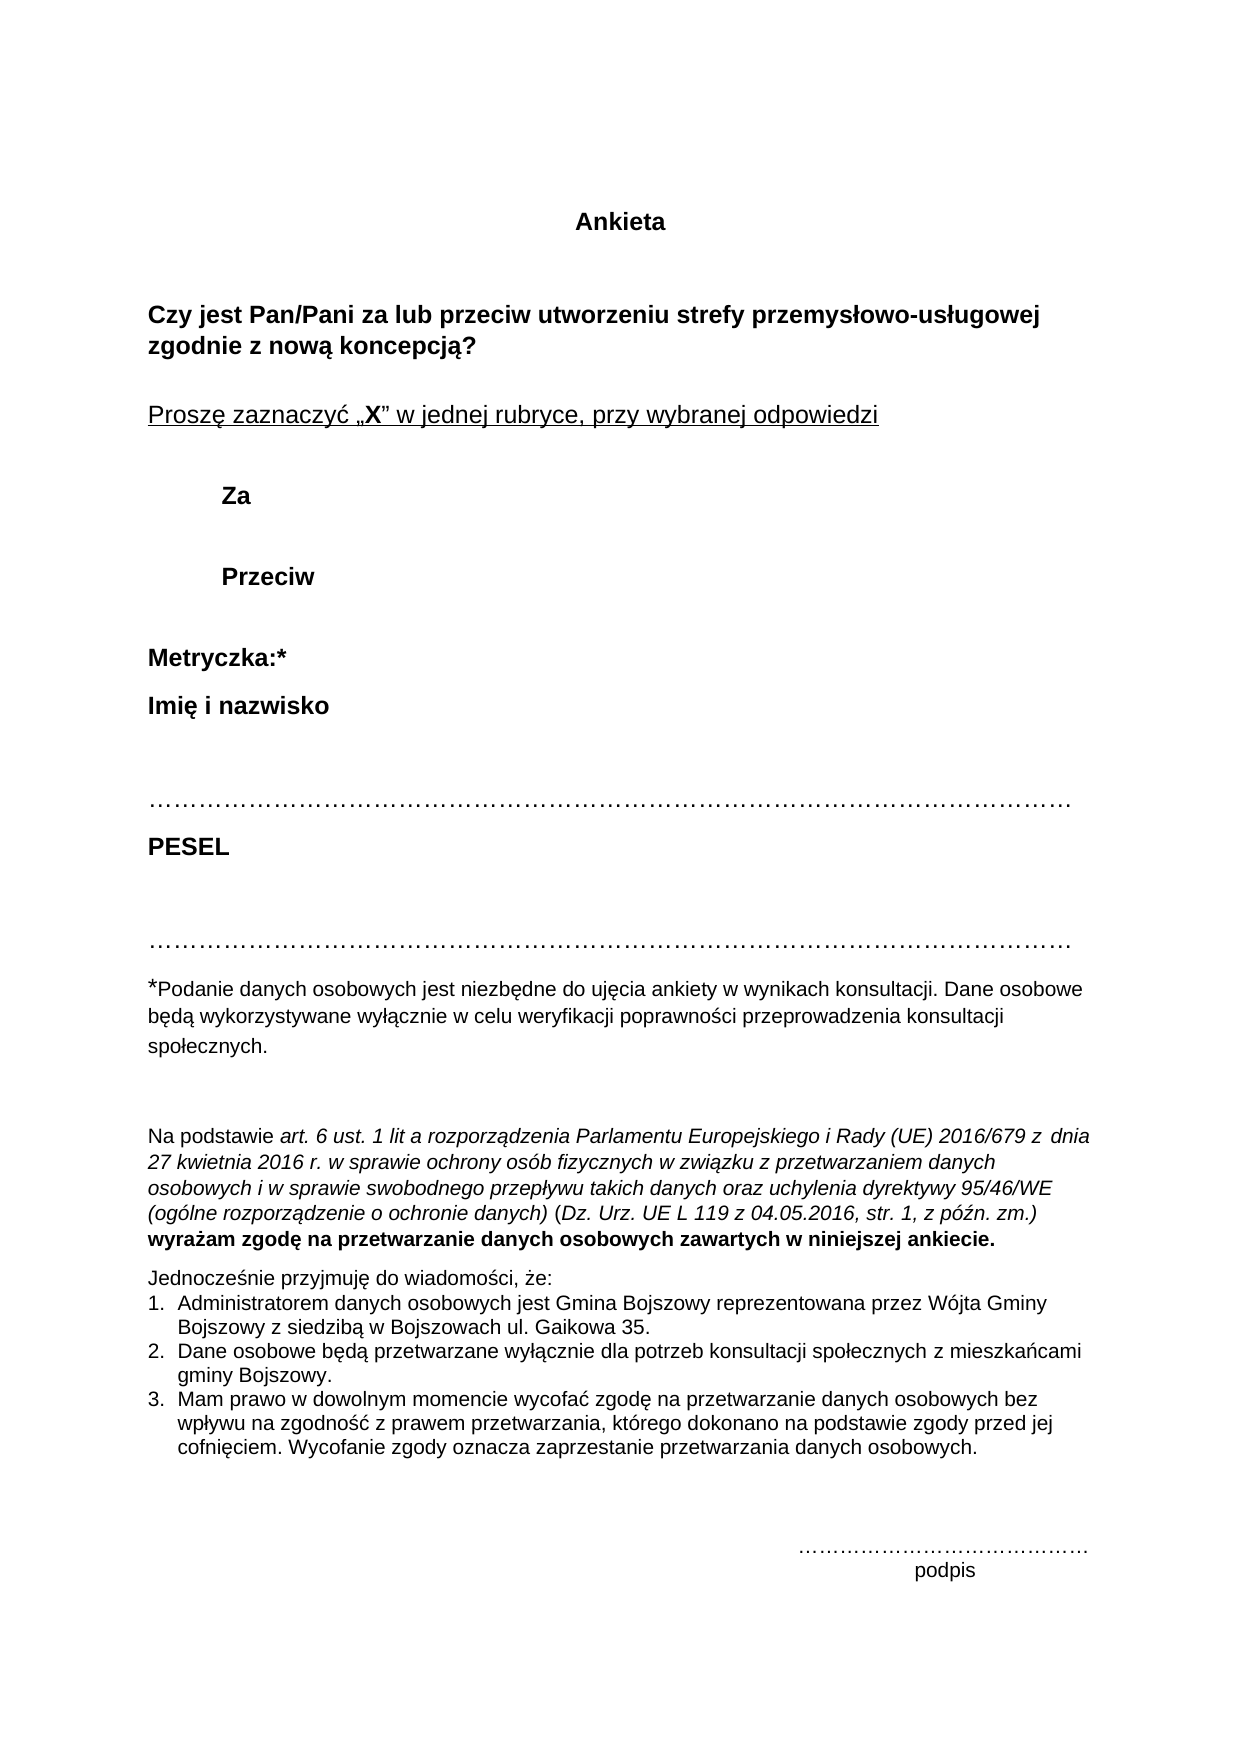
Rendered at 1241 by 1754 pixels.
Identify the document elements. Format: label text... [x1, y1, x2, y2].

text Jednocześnie przyjmuję do wiadomości, że: [148, 1265, 1092, 1289]
list Mam prawo w dowolnym momencie wycofać zgodę na przetwarzanie danych osobowych bez wpływu na zgodność z prawem przetwarzania, którego dokonano na podstawie zgody przed jej cofnięciem. Wycofanie zgody oznacza zaprzestanie przetwarzania danych osobowych. [148, 1387, 1092, 1459]
text Na podstawie art. 6 ust. 1 lit a rozporządzenia Parlamentu Europejskiego i Rady (UE) 2016/679 z dnia 27 kwietnia 2016 r. w sprawie ochrony osób fizycznych w związku z przetwarzaniem danych osobowych i w sprawie swobodnego przepływu takich danych oraz uchylenia dyrektywy 95/46/WE (ogólne rozporządzenie o ochronie danych) (Dz. Urz. UE L 119 z 04.05.2016, str. 1, z późn. zm.) wyrażam zgodę na przetwarzanie danych osobowych zawartych w niniejszej ankiecie. [148, 1124, 1092, 1251]
text Przeciw [148, 562, 1092, 591]
text Proszę zaznaczyć „X” w jednej rubryce, przy wybranej odpowiedzi [148, 400, 1092, 429]
text …………………………………… [797, 1534, 1092, 1558]
text Za [148, 481, 1092, 510]
text Ankieta [148, 207, 1092, 236]
text ………………………………………………………………………………………………… [148, 784, 1092, 813]
text ………………………………………………………………………………………………… [148, 926, 1092, 954]
text Imię i nazwisko [148, 691, 1092, 719]
list Dane osobowe będą przetwarzane wyłącznie dla potrzeb konsultacji społecznych z mieszkańcami gminy Bojszowy. [148, 1339, 1092, 1387]
text PESEL [148, 832, 1092, 861]
text Czy jest Pan/Pani za lub przeciw utworzeniu strefy przemysłowo-usługowej zgodnie z nową koncepcją? [148, 300, 1092, 360]
text Metryczka:* [148, 643, 1092, 672]
text podpis [797, 1558, 1092, 1582]
text *Podanie danych osobowych jest niezbędne do ujęcia ankiety w wynikach konsultacji. Dane osobowe będą wykorzystywane wyłącznie w celu weryfikacji poprawności przeprowadzenia konsultacji społecznych. [148, 973, 1092, 1059]
list Administratorem danych osobowych jest Gmina Bojszowy reprezentowana przez Wójta Gminy Bojszowy z siedzibą w Bojszowach ul. Gaikowa 35. [148, 1291, 1092, 1339]
